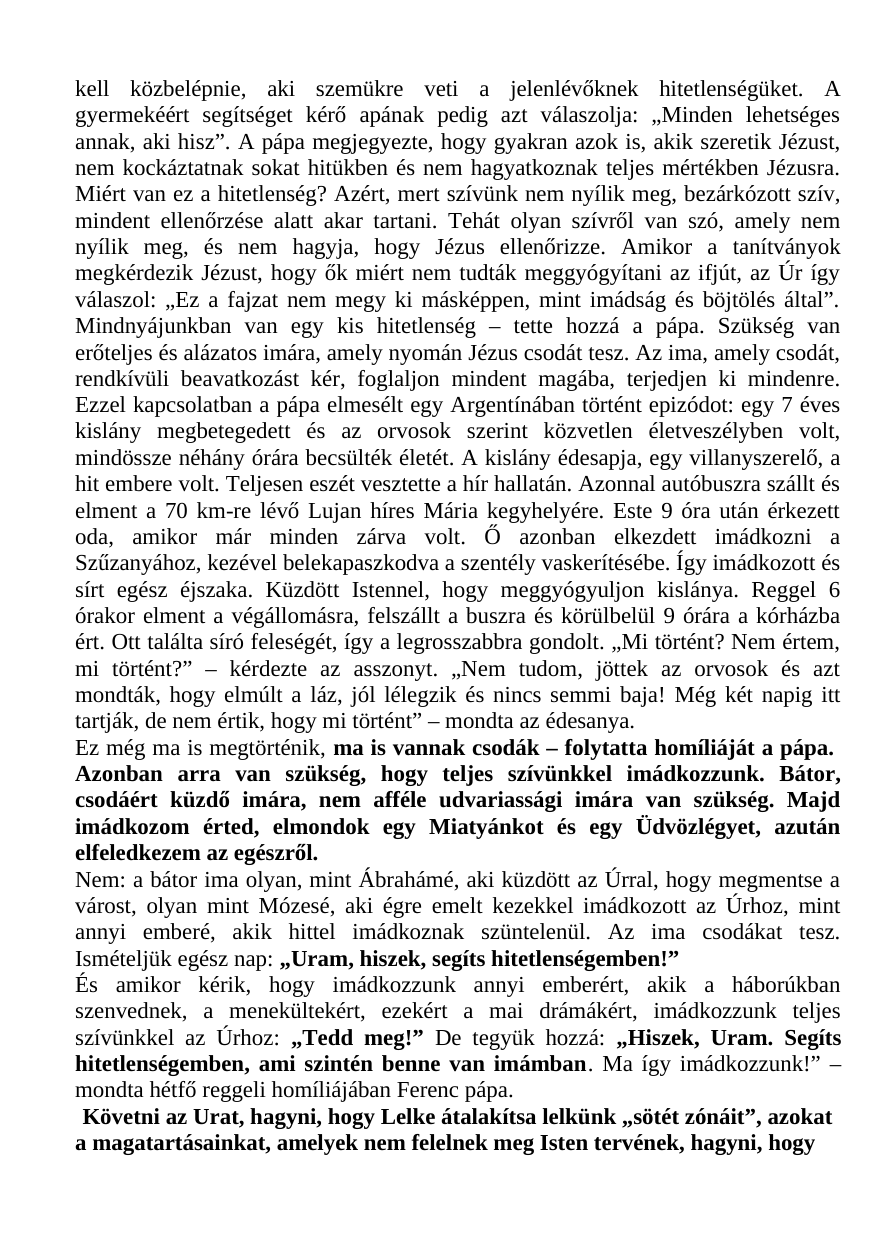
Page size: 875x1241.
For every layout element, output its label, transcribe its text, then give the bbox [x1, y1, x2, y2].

text És amikor kérik, hogy imádkozzunk annyi emberért, akik a háborúkban szenvednek, a menekültekért, ezekért a mai drámákért, imádkozzunk teljes szívünkkel az Úrhoz: „Tedd meg!” De tegyük hozzá: „Hiszek, Uram. Segíts hitetlenségemben, ami szintén benne van imámban. Ma így imádkozzunk!” – mondta hétfő reggeli homíliájában Ferenc pápa. [75, 971, 842, 1103]
text Ez még ma is megtörténik, ma is vannak csodák – folytatta homíliáját a pápa. Azonban arra van szükség, hogy teljes szívünkkel imádkozzunk. Bátor, csodáért küzdő imára, nem afféle udvariassági imára van szükség. Majd imádkozom érted, elmondok egy Miatyánkot és egy Üdvözlégyet, azután elfeledkezem az egészről. [75, 734, 842, 866]
text Nem: a bátor ima olyan, mint Ábrahámé, aki küzdött az Úrral, hogy megmentse a várost, olyan mint Mózesé, aki égre emelt kezekkel imádkozott az Úrhoz, mint annyi emberé, akik hittel imádkoznak szüntelenül. Az ima csodákat tesz. Ismételjük egész nap: „Uram, hiszek, segíts hitetlenségemben!” [75, 866, 842, 971]
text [75, 1103, 842, 1156]
